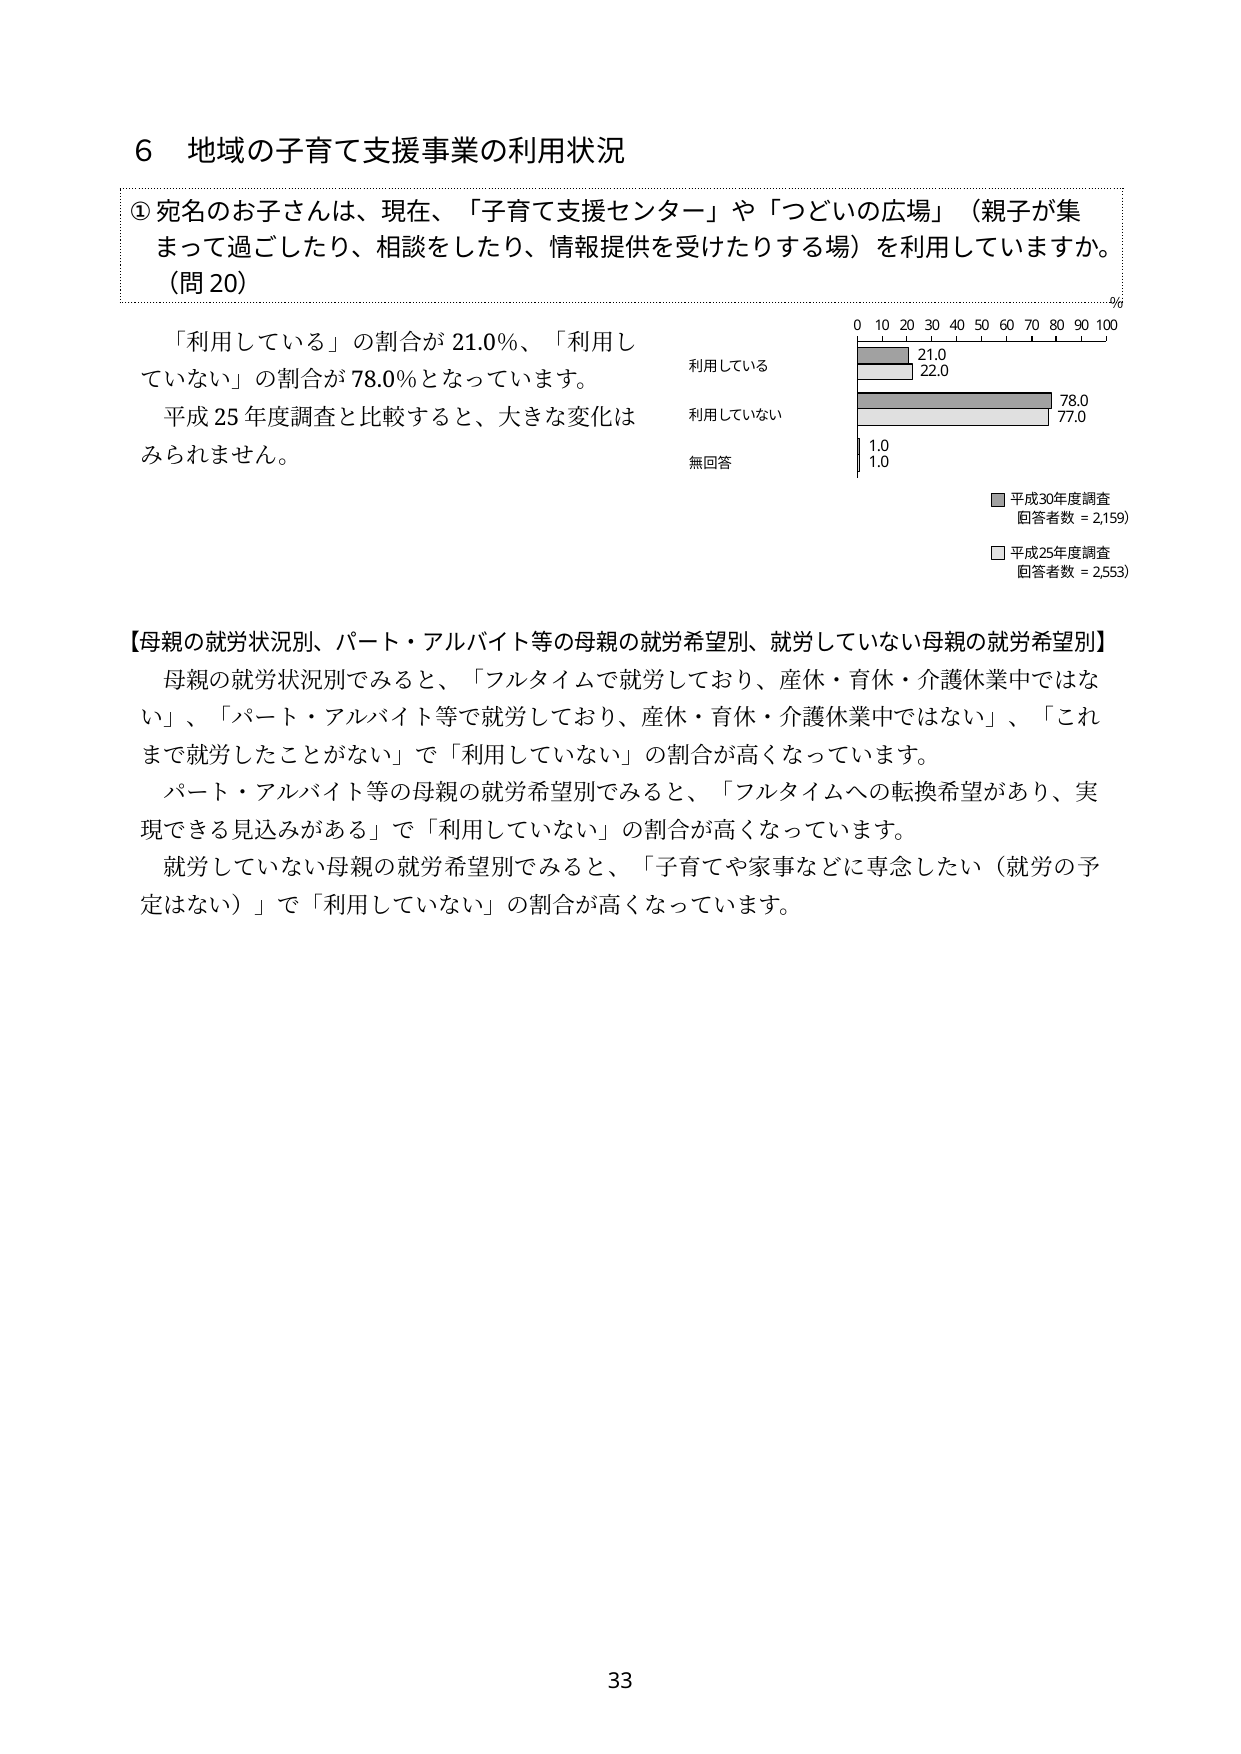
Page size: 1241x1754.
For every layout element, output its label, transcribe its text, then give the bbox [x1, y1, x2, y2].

text 平成25年度調査と比較すると、大きな変化はみられません。 [140, 397, 638, 472]
text 母親の就労状況別でみると、「フルタイムで就労しており、産休・育休・介護休業中ではない」、「パート・アルバイト等で就労しており、産休・育休・介護休業中ではない」、「これまで就労したことがない」で「利用していない」の割合が高くなっています。 [140, 659, 1100, 772]
subtitle ６ 地域の子育て支援事業の利用状況 [129, 127, 1122, 169]
text 就労していない母親の就労希望別でみると、「子育てや家事などに専念したい（就労の予定はない）」で「利用していない」の割合が高くなっています。 [140, 847, 1100, 922]
text 【母親の就労状況別、パート・アルバイト等の母親の就労希望別、就労していない母親の就労希望別】 [118, 622, 1122, 659]
text ①宛名のお子さんは、現在、「子育て支援センター」や「つどいの広場」（親子が集まって過ごしたり、相談をしたり、情報提供を受けたりする場）を利用していますか。 （問20） [120, 188, 1123, 303]
text 「利用している」の割合が21.0％、「利用していない」の割合が78.0％となっています。 [140, 322, 638, 397]
text パート・アルバイト等の母親の就労希望別でみると、「フルタイムへの転換希望があり、実現できる見込みがある」で「利用していない」の割合が高くなっています。 [140, 772, 1100, 847]
